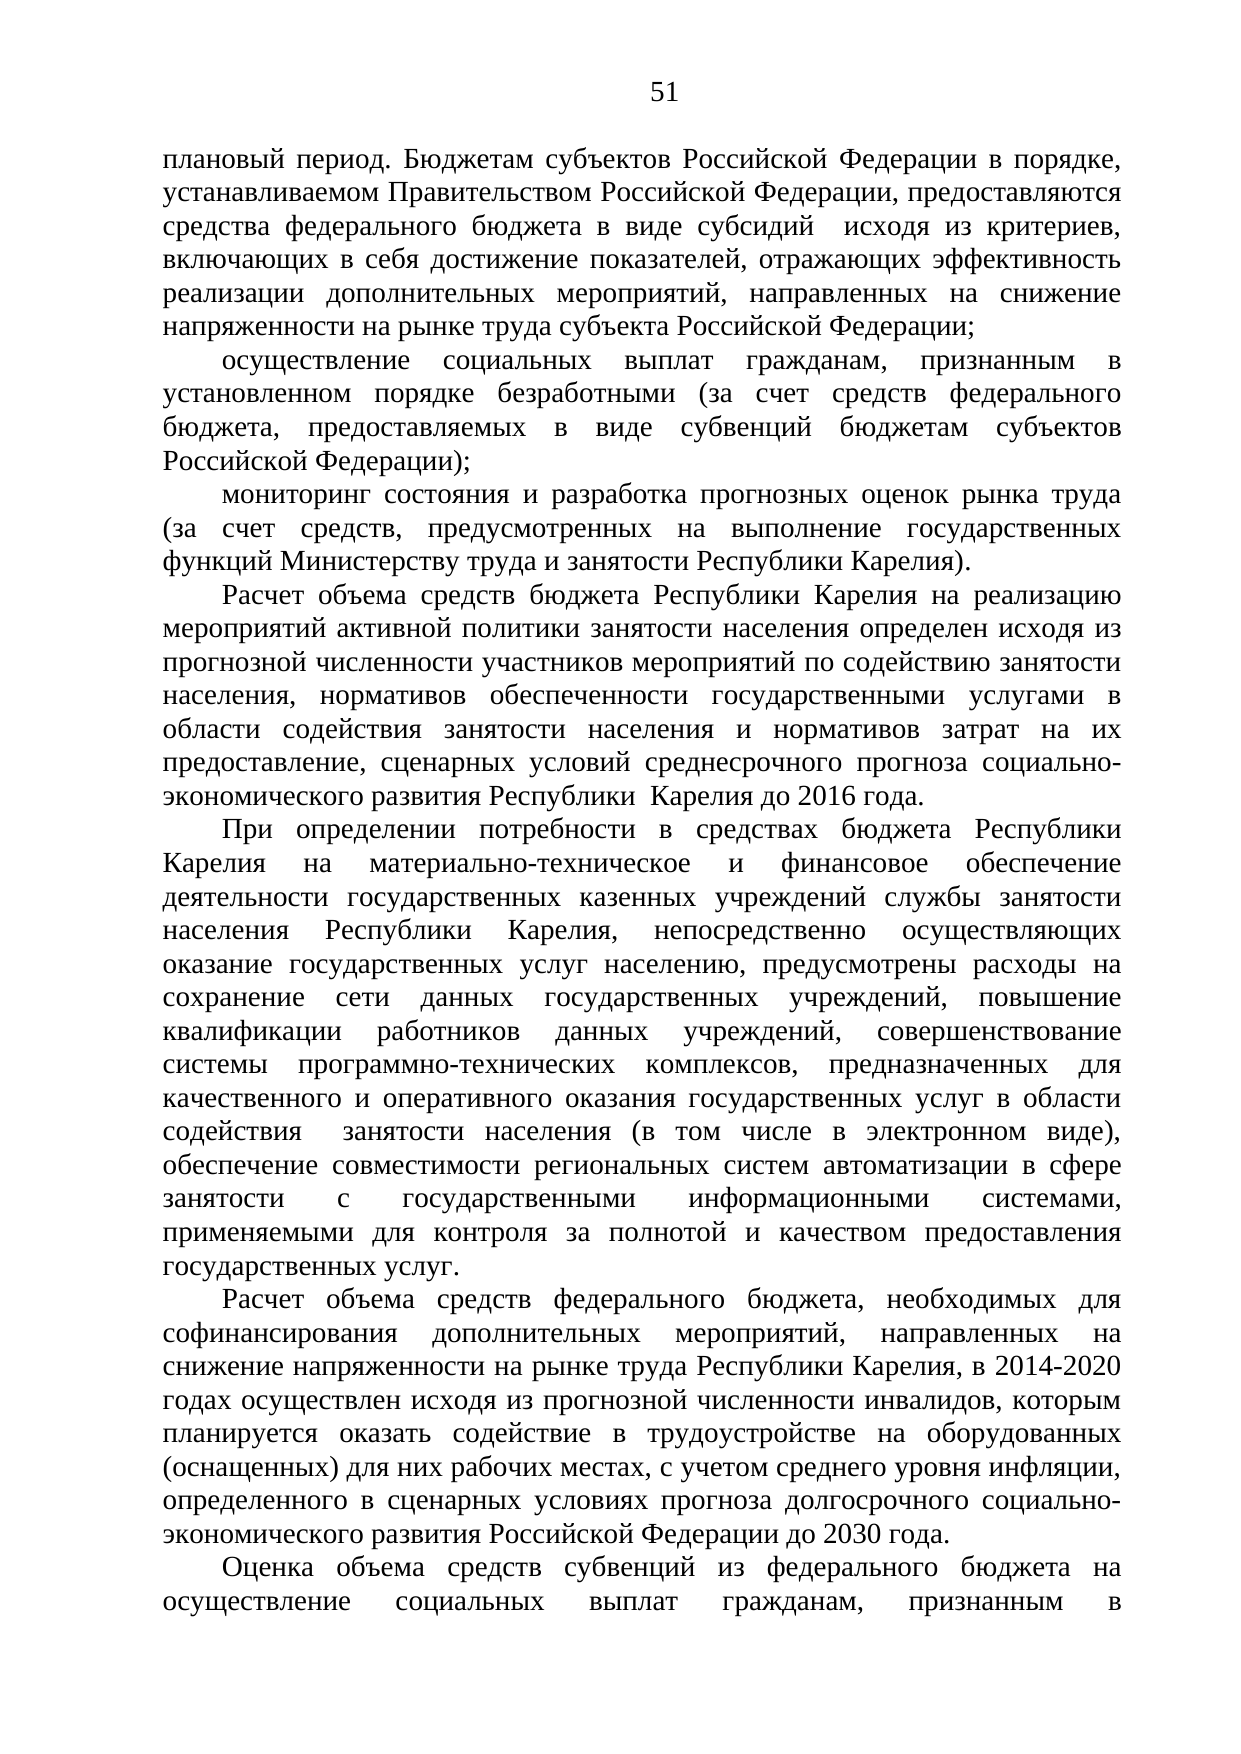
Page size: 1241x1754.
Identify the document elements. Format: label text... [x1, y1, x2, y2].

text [162, 1549, 1122, 1617]
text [162, 141, 1122, 342]
text осуществление социальных выплат гражданам, признанным в установленном порядке безработными (за счет средств федерального бюджета, предоставляемых в виде субвенций бюджетам субъектов Российской Федерации); [162, 342, 1122, 476]
text Расчет объема средств федерального бюджета, необходимых для софинансирования дополнительных мероприятий, направленных на снижение напряженности на рынке труда Республики Карелия, в 2014-2020 годах осуществлен исходя из прогнозной численности инвалидов, которым планируется оказать содействие в трудоустройстве на оборудованных (оснащенных) для них рабочих местах, с учетом среднего уровня инфляции, определенного в сценарных условиях прогноза долгосрочного социально-экономического развития Российской Федерации до 2030 года. [162, 1281, 1122, 1549]
text Расчет объема средств бюджета Республики Карелия на реализацию мероприятий активной политики занятости населения определен исходя из прогнозной численности участников мероприятий по содействию занятости населения, нормативов обеспеченности государственными услугами в области содействия занятости населения и нормативов затрат на их предоставление, сценарных условий среднесрочного прогноза социально-экономического развития Республики Карелия до 2016 года. [162, 577, 1122, 812]
text При определении потребности в средствах бюджета Республики Карелия на материально-техническое и финансовое обеспечение деятельности государственных казенных учреждений службы занятости населения Республики Карелия, непосредственно осуществляющих оказание государственных услуг населению, предусмотрены расходы на сохранение сети данных государственных учреждений, повышение квалификации работников данных учреждений, совершенствование системы программно-технических комплексов, предназначенных для качественного и оперативного оказания государственных услуг в области содействия занятости населения (в том числе в электронном виде), обеспечение совместимости региональных систем автоматизации в сфере занятости с государственными информационными системами, применяемыми для контроля за полнотой и качеством предоставления государственных услуг. [162, 812, 1122, 1281]
text мониторинг состояния и разработка прогнозных оценок рынка труда (за счет средств, предусмотренных на выполнение государственных функций Министерству труда и занятости Республики Карелия). [162, 476, 1122, 577]
